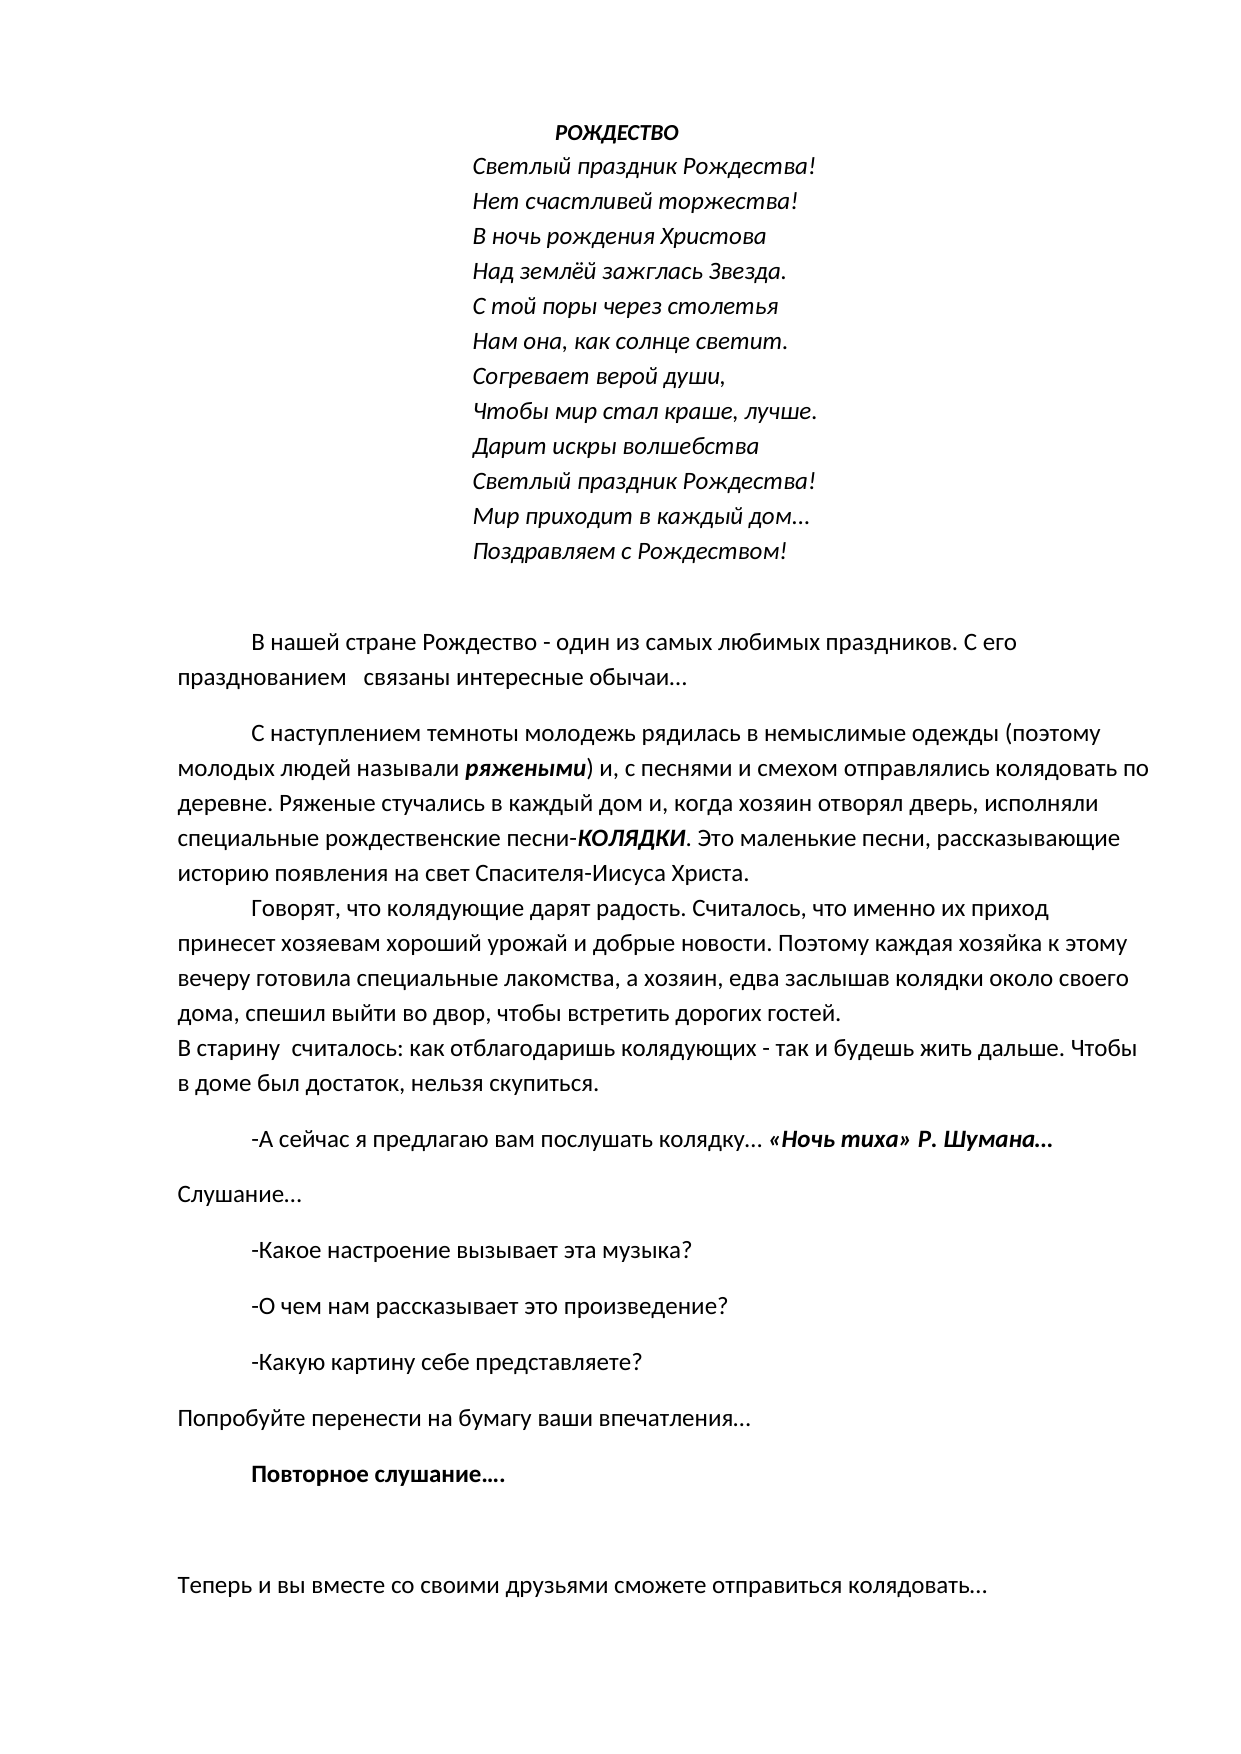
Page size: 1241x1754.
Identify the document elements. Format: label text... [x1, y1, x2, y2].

text Говорят, что колядующие дарят радость. Считалось, что именно их приход принесет хозяевам хороший урожай и добрые новости. Поэтому каждая хозяйка к этому вечеру готовила специальные лакомства, а хозяин, едва заслышав колядки около своего дома, спешил выйти во двор, чтобы встретить дорогих гостей. [177, 892, 1152, 1027]
text Слушание… [177, 1179, 1152, 1209]
text -О чем нам рассказывает это произведение? [177, 1290, 1152, 1321]
text В старину считалось: как отблагодаришь колядующих - так и будешь жить дальше. Чтобы в доме был достаток, нельзя скупиться. [177, 1032, 1152, 1097]
text -А сейчас я предлагаю вам послушать колядку… «Ночь тиха» Р. Шумана… [177, 1123, 1152, 1153]
text Попробуйте перенести на бумагу ваши впечатления… [177, 1402, 1152, 1432]
text -Какое настроение вызывает эта музыка? [177, 1234, 1152, 1265]
text Повторное слушание…. [177, 1458, 1152, 1488]
text -Какую картину себе представляете? [177, 1346, 1152, 1377]
text В нашей стране Рождество - один из самых любимых праздников. С его празднованием связаны интересные обычаи… [177, 626, 1152, 692]
text С наступлением темноты молодежь рядилась в немыслимые одежды (поэтому молодых людей называли ряжеными) и, с песнями и смехом отправлялись колядовать по деревне. Ряженые стучались в каждый дом и, когда хозяин отворял дверь, исполняли специальные рождественские песни-КОЛЯДКИ. Это маленькие песни, рассказывающие историю появления на свет Спасителя-Иисуса Христа. [177, 717, 1152, 887]
text Теперь и вы вместе со своими друзьями сможете отправиться колядовать… [177, 1569, 1152, 1600]
text Светлый праздник Рождества! Нет счастливей торжества! В ночь рождения Христова Над землёй зажглась Звезда. С той поры через столетья Нам она, как солнце светит. Согревает верой души, Чтобы мир стал краше, лучше. Дарит искры волшебства Светлый праздник Рождества! Мир приходит в каждый дом... Поздравляем с Рождеством! [472, 150, 1152, 566]
text РОЖДЕСТВО [177, 118, 1152, 146]
